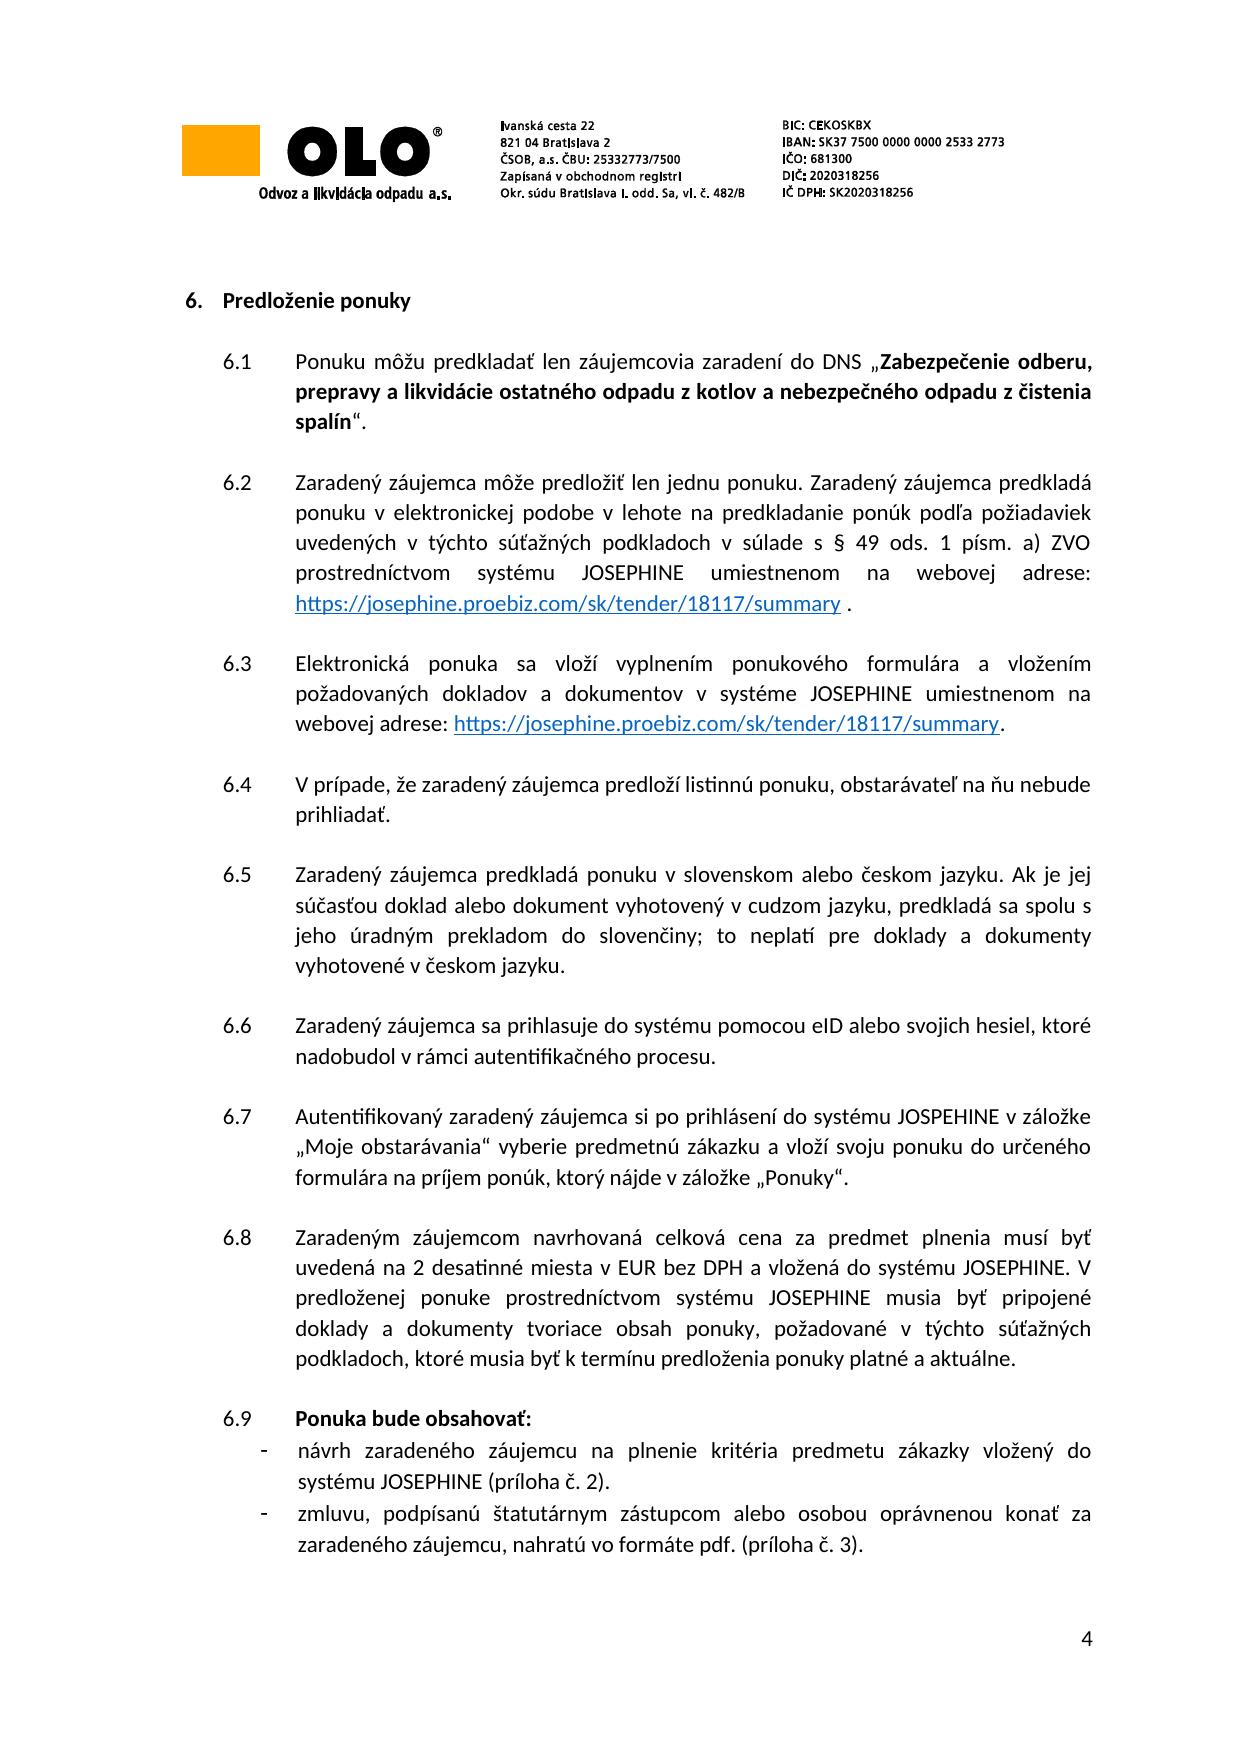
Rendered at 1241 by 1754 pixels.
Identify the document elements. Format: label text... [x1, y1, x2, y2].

list Ponuka bude obsahovať: [223, 1404, 1093, 1432]
list Zaradený záujemca môže predložiť len jednu ponuku. Zaradený záujemca predkladá ponuku v elektronickej podobe v lehote na predkladanie ponúk podľa požiadaviek uvedených v týchto súťažných podkladoch v súlade s § 49 ods. 1 písm. a) ZVO prostredníctvom systému JOSEPHINE umiestnenom na webovej adrese: https://josephine.proebiz.com/sk/tender/18117/summary . [223, 468, 1093, 617]
list Predloženie ponuky [185, 287, 1093, 315]
list Zaradeným záujemcom navrhovaná celková cena za predmet plnenia musí byť uvedená na 2 desatinné miesta v EUR bez DPH a vložená do systému JOSEPHINE. V predloženej ponuke prostredníctvom systému JOSEPHINE musia byť pripojené doklady a dokumenty tvoriace obsah ponuky, požadované v týchto súťažných podkladoch, ktoré musia byť k termínu predloženia ponuky platné a aktuálne. [223, 1223, 1093, 1372]
list V prípade, že zaradený záujemca predloží listinnú ponuku, obstarávateľ na ňu nebude prihliadať. [223, 770, 1093, 828]
list Zaradený záujemca sa prihlasuje do systému pomocou eID alebo svojich hesiel, ktoré nadobudol v rámci autentifikačného procesu. [223, 1012, 1093, 1070]
list Elektronická ponuka sa vloží vyplnením ponukového formulára a vložením požadovaných dokladov a dokumentov v systéme JOSEPHINE umiestnenom na webovej adrese: https://josephine.proebiz.com/sk/tender/18117/summary. [223, 649, 1093, 738]
list Autentifikovaný zaradený záujemca si po prihlásení do systému JOSPEHINE v záložke „Moje obstarávania“ vyberie predmetnú zákazku a vloží svoju ponuku do určeného formulára na príjem ponúk, ktorý nájde v záložke „Ponuky“. [223, 1102, 1093, 1191]
list návrh zaradeného záujemcu na plnenie kritéria predmetu zákazky vložený do systému JOSEPHINE (príloha č. 2). [260, 1434, 1093, 1495]
list Ponuku môžu predkladať len záujemcovia zaradení do DNS „Zabezpečenie odberu, prepravy a likvidácie ostatného odpadu z kotlov a nebezpečného odpadu z čistenia spalín“. [223, 347, 1093, 436]
list Zaradený záujemca predkladá ponuku v slovenskom alebo českom jazyku. Ak je jej súčasťou doklad alebo dokument vyhotovený v cudzom jazyku, predkladá sa spolu s jeho úradným prekladom do slovenčiny; to neplatí pre doklady a dokumenty vyhotovené v českom jazyku. [223, 861, 1093, 979]
list zmluvu, podpísanú štatutárnym zástupcom alebo osobou oprávnenou konať za zaradeného záujemcu, nahratú vo formáte pdf. (príloha č. 3). [260, 1497, 1093, 1558]
